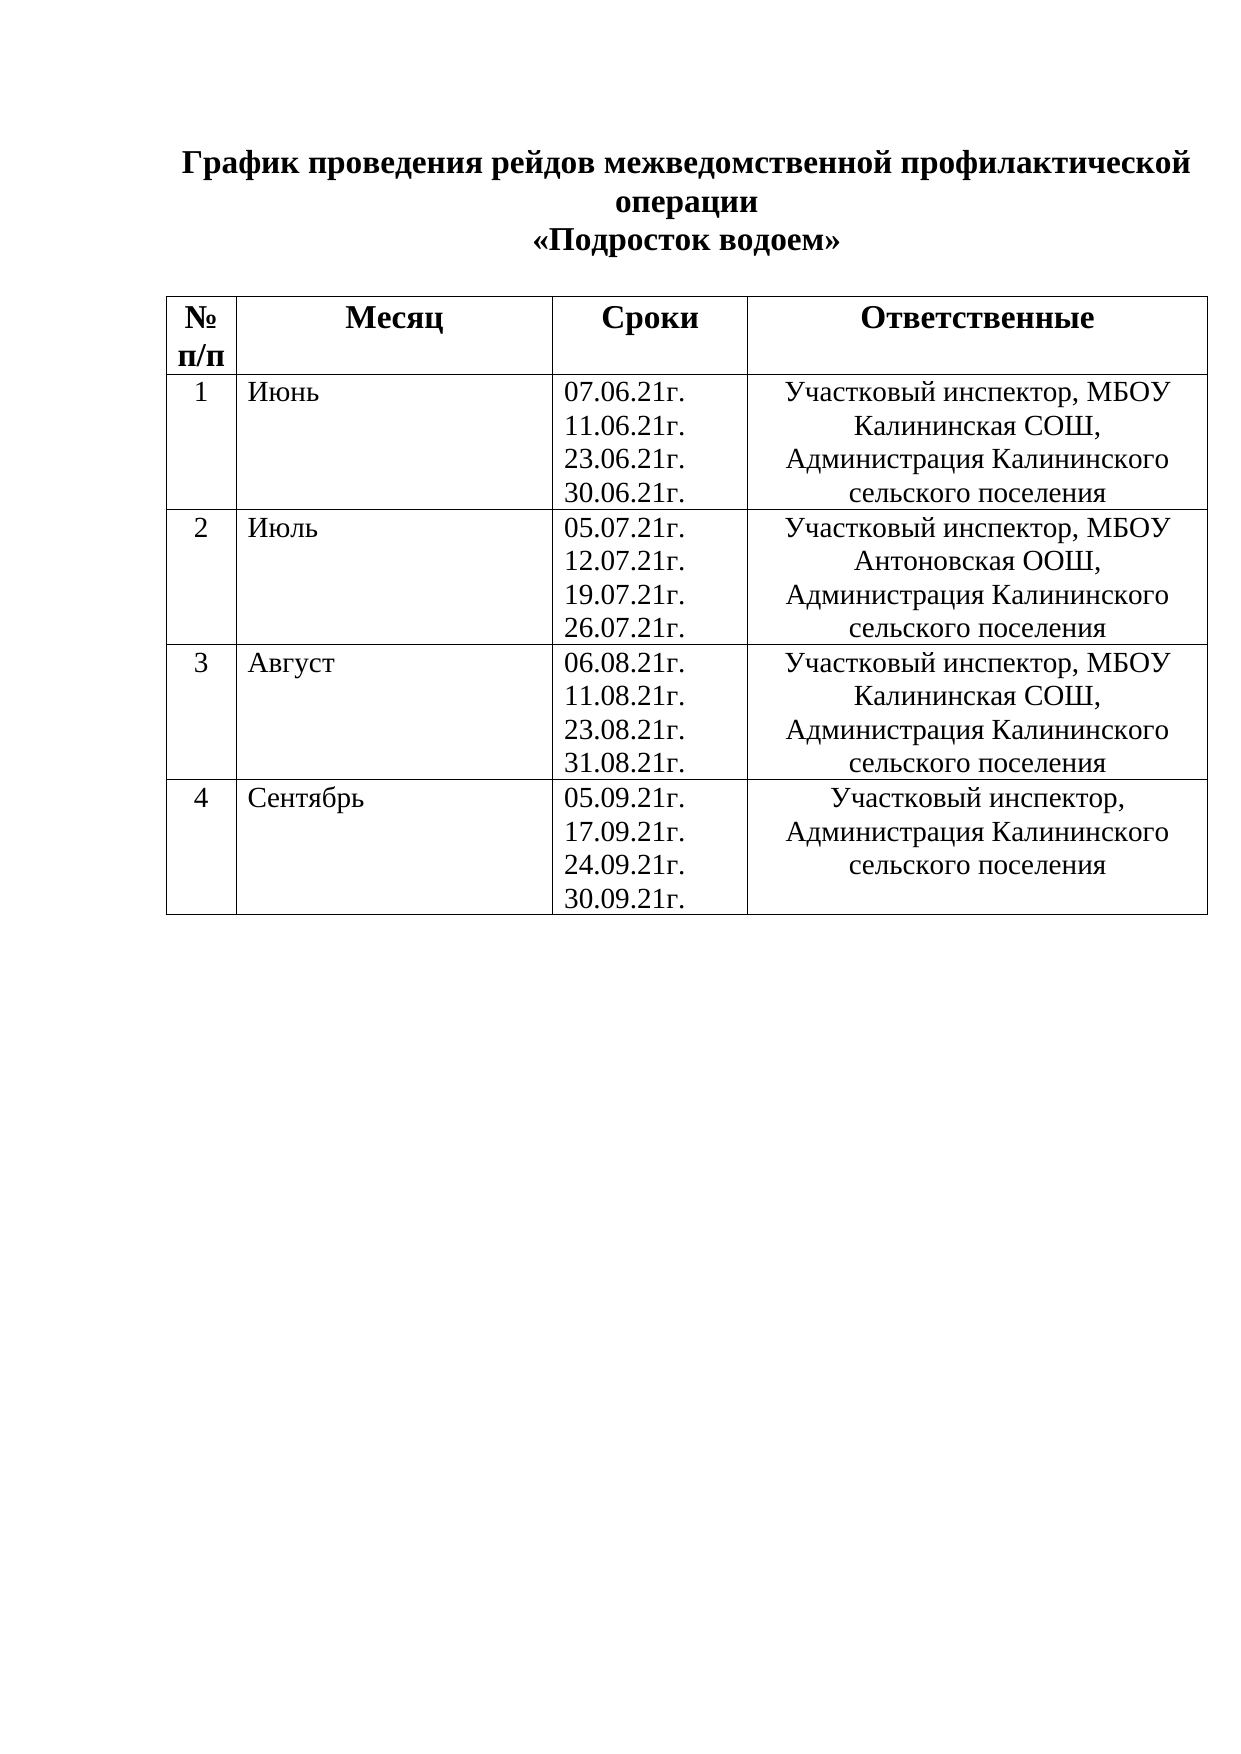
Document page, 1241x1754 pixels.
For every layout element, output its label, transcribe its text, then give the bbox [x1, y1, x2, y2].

table_cell Участковый инспектор, Администрация Калининского сельского поселения [748, 780, 1207, 914]
table_cell Август [237, 645, 552, 779]
table_cell 05.09.21г. 17.09.21г. 24.09.21г. 30.09.21г. [553, 780, 747, 914]
table_cell 1 [167, 375, 236, 509]
table_cell 06.08.21г. 11.08.21г. 23.08.21г. 31.08.21г. [553, 645, 747, 779]
table_cell 3 [167, 645, 236, 779]
text «Подросток водоем» [177, 219, 1196, 257]
table_cell Сентябрь [237, 780, 552, 914]
text График проведения рейдов межведомственной профилактической операции [177, 142, 1196, 219]
table_cell Июнь [237, 375, 552, 509]
table_cell Июль [237, 510, 552, 644]
table_cell 05.07.21г. 12.07.21г. 19.07.21г. 26.07.21г. [553, 510, 747, 644]
table_cell Участковый инспектор, МБОУ Калининская СОШ, Администрация Калининского сельского поселения [748, 375, 1207, 509]
table_cell 07.06.21г. 11.06.21г. 23.06.21г. 30.06.21г. [553, 375, 747, 509]
table_header № п/п [167, 297, 236, 373]
table_cell Участковый инспектор, МБОУ Калининская СОШ, Администрация Калининского сельского поселения [748, 645, 1207, 779]
table_header Ответственные [748, 297, 1207, 373]
table_cell 2 [167, 510, 236, 644]
table_header Сроки [553, 297, 747, 373]
table_header Месяц [237, 297, 552, 373]
table_cell 4 [167, 780, 236, 914]
table_cell Участковый инспектор, МБОУ Антоновская ООШ, Администрация Калининского сельского поселения [748, 510, 1207, 644]
